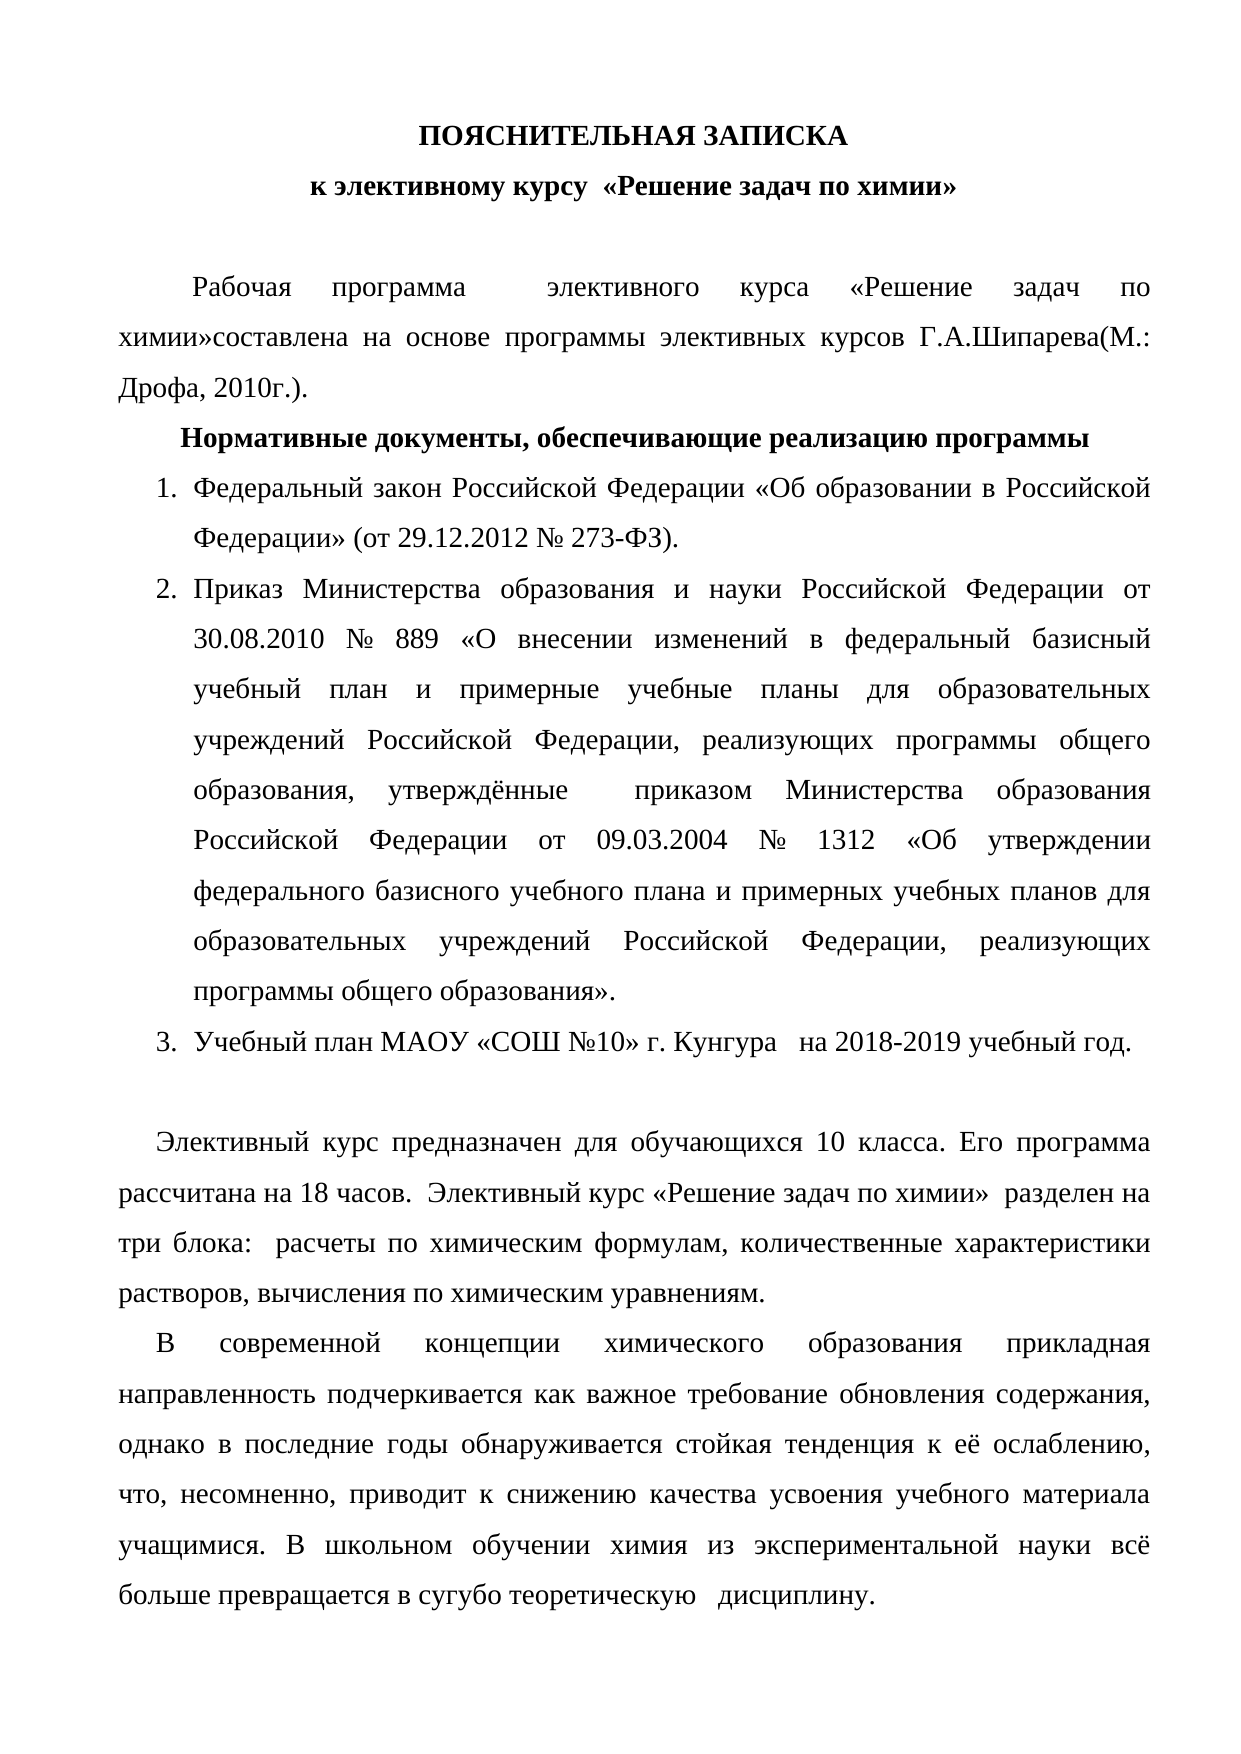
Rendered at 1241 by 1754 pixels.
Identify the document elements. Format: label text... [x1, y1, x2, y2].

text Нормативные документы, обеспечивающие реализацию программы [118, 420, 1152, 453]
text ПОЯСНИТЕЛЬНАЯ ЗАПИСКА [118, 118, 1148, 152]
text В современной концепции химического образования прикладная направленность подчеркивается как важное требование обновления содержания, однако в последние годы обнаруживается стойкая тенденция к её ослаблению, что, несомненно, приводит к снижению качества усвоения учебного материала учащимися. В школьном обучении химия из экспериментальной науки всё больше превращается в сугубо теоретическую дисциплину. [118, 1326, 1152, 1611]
list Федеральный закон Российской Федерации «Об образовании в Российской Федерации» (от 29.12.2012 № 273-ФЗ). [156, 470, 1152, 554]
text Рабочая программа элективного курса «Решение задач по химии»составлена на основе программы элективных курсов Г.А.Шипарева(М.: Дрофа, 2010г.). [118, 269, 1152, 403]
list Приказ Министерства образования и науки Российской Федерации от 30.08.2010 № 889 «О внесении изменений в федеральный базисный учебный план и примерные учебные планы для образовательных учреждений Российской Федерации, реализующих программы общего образования, утверждённые приказом Министерства образования Российской Федерации от 09.03.2004 № 1312 «Об утверждении федерального базисного учебного плана и примерных учебных планов для образовательных учреждений Российской Федерации, реализующих программы общего образования». [156, 571, 1152, 1007]
list Учебный план МАОУ «СОШ №10» г. Кунгура на 2018-2019 учебный год. [156, 1024, 1152, 1057]
text Элективный курс предназначен для обучающихся 10 класса. Его программа рассчитана на 18 часов. Элективный курс «Решение задач по химии» разделен на три блока: расчеты по химическим формулам, количественные характеристики растворов, вычисления по химическим уравнениям. [118, 1124, 1152, 1309]
text к элективному курсу «Решение задач по химии» [118, 168, 1148, 202]
